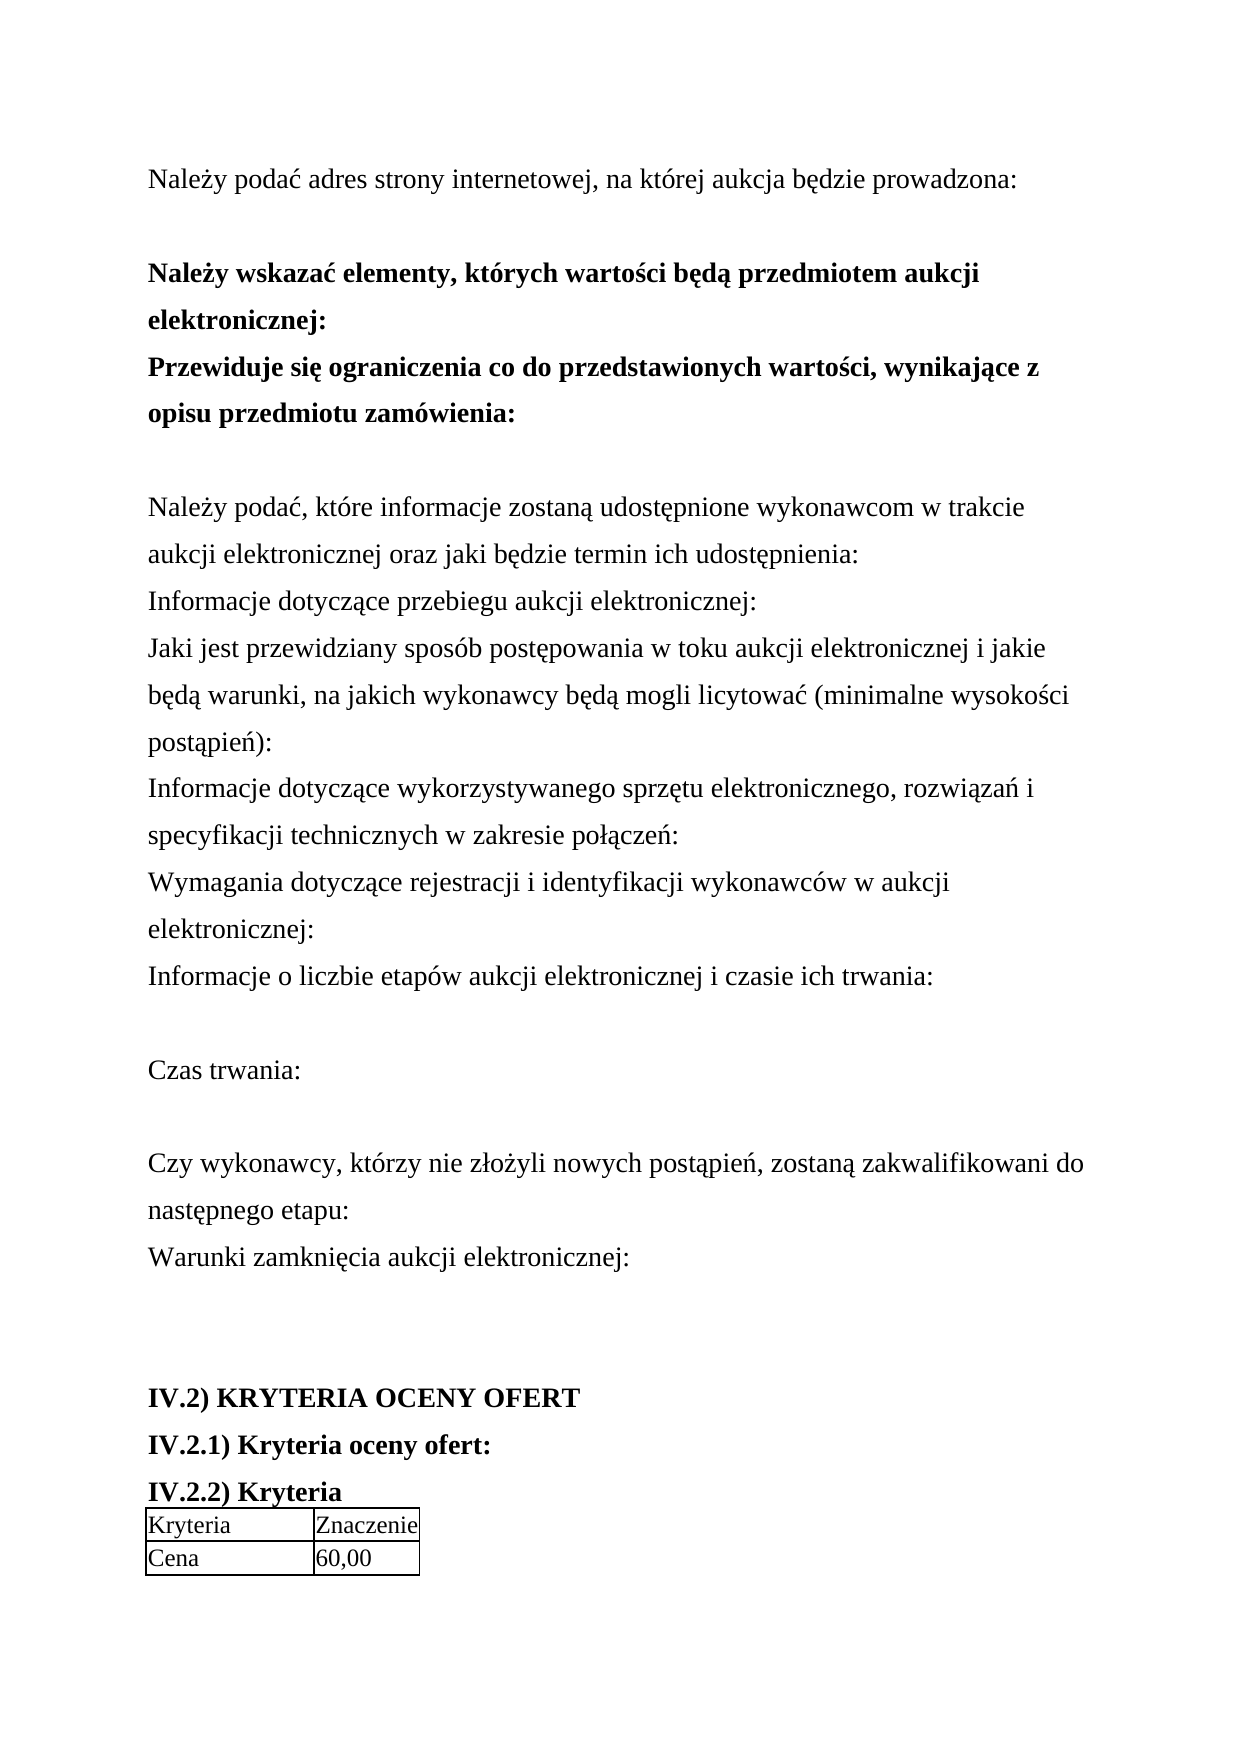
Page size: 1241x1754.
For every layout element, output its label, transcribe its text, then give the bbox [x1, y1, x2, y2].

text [148, 148, 1093, 991]
table_cell Cena [147, 1542, 313, 1574]
table_cell 60,00 [315, 1542, 419, 1574]
table_header Znaczenie [315, 1509, 419, 1540]
table_header Kryteria [147, 1509, 313, 1540]
text Czas trwania: Czy wykonawcy, którzy nie złożyli nowych postąpień, zostaną zakwalifikowani do następnego etapu: Warunki zamknięcia aukcji elektronicznej: [148, 991, 1093, 1319]
text IV.2) KRYTERIA OCENY OFERT IV.2.1) Kryteria oceny ofert: IV.2.2) Kryteria [148, 1319, 1093, 1507]
